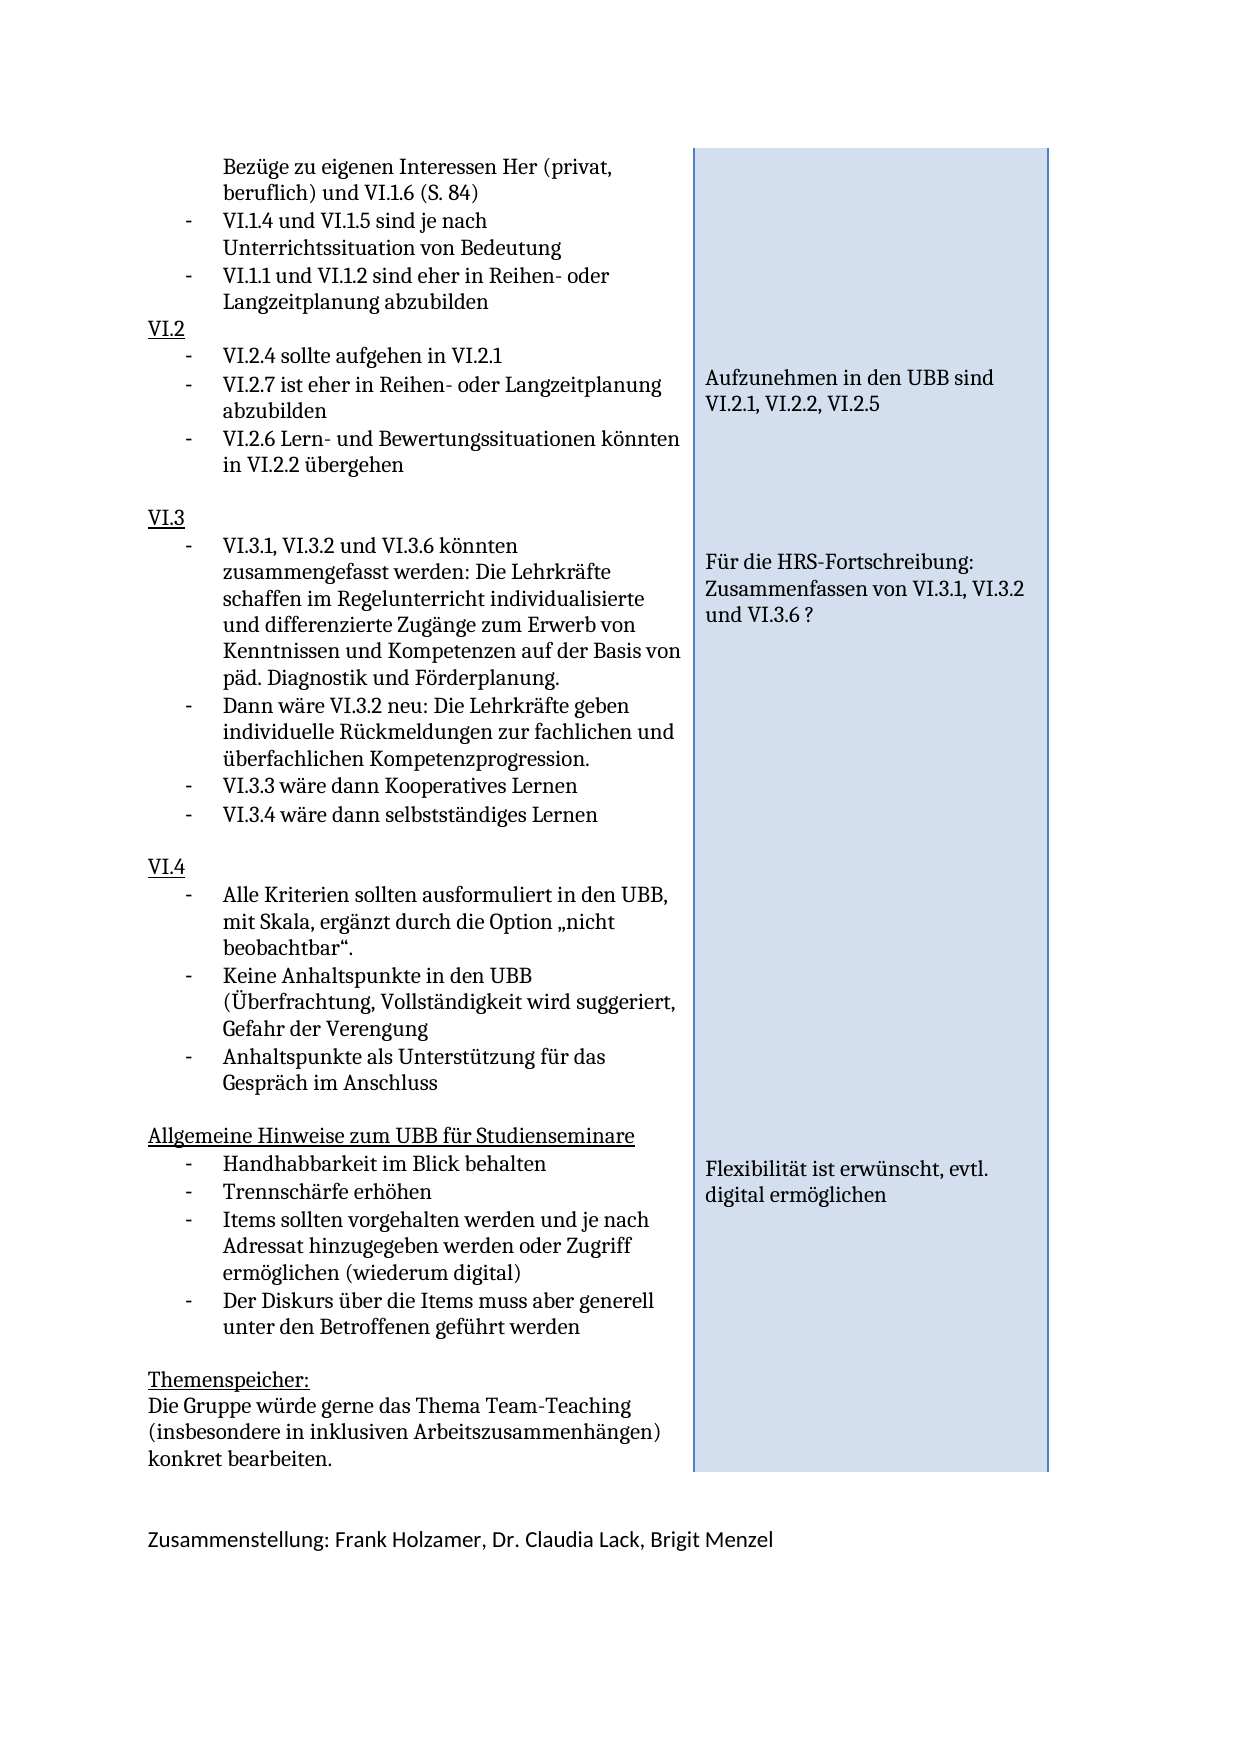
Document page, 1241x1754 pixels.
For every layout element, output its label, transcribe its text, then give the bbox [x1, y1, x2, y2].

text Zusammenstellung: Frank Holzamer, Dr. Claudia Lack, Brigit Menzel [148, 1525, 1093, 1553]
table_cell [136, 148, 693, 1472]
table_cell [695, 148, 1047, 1472]
